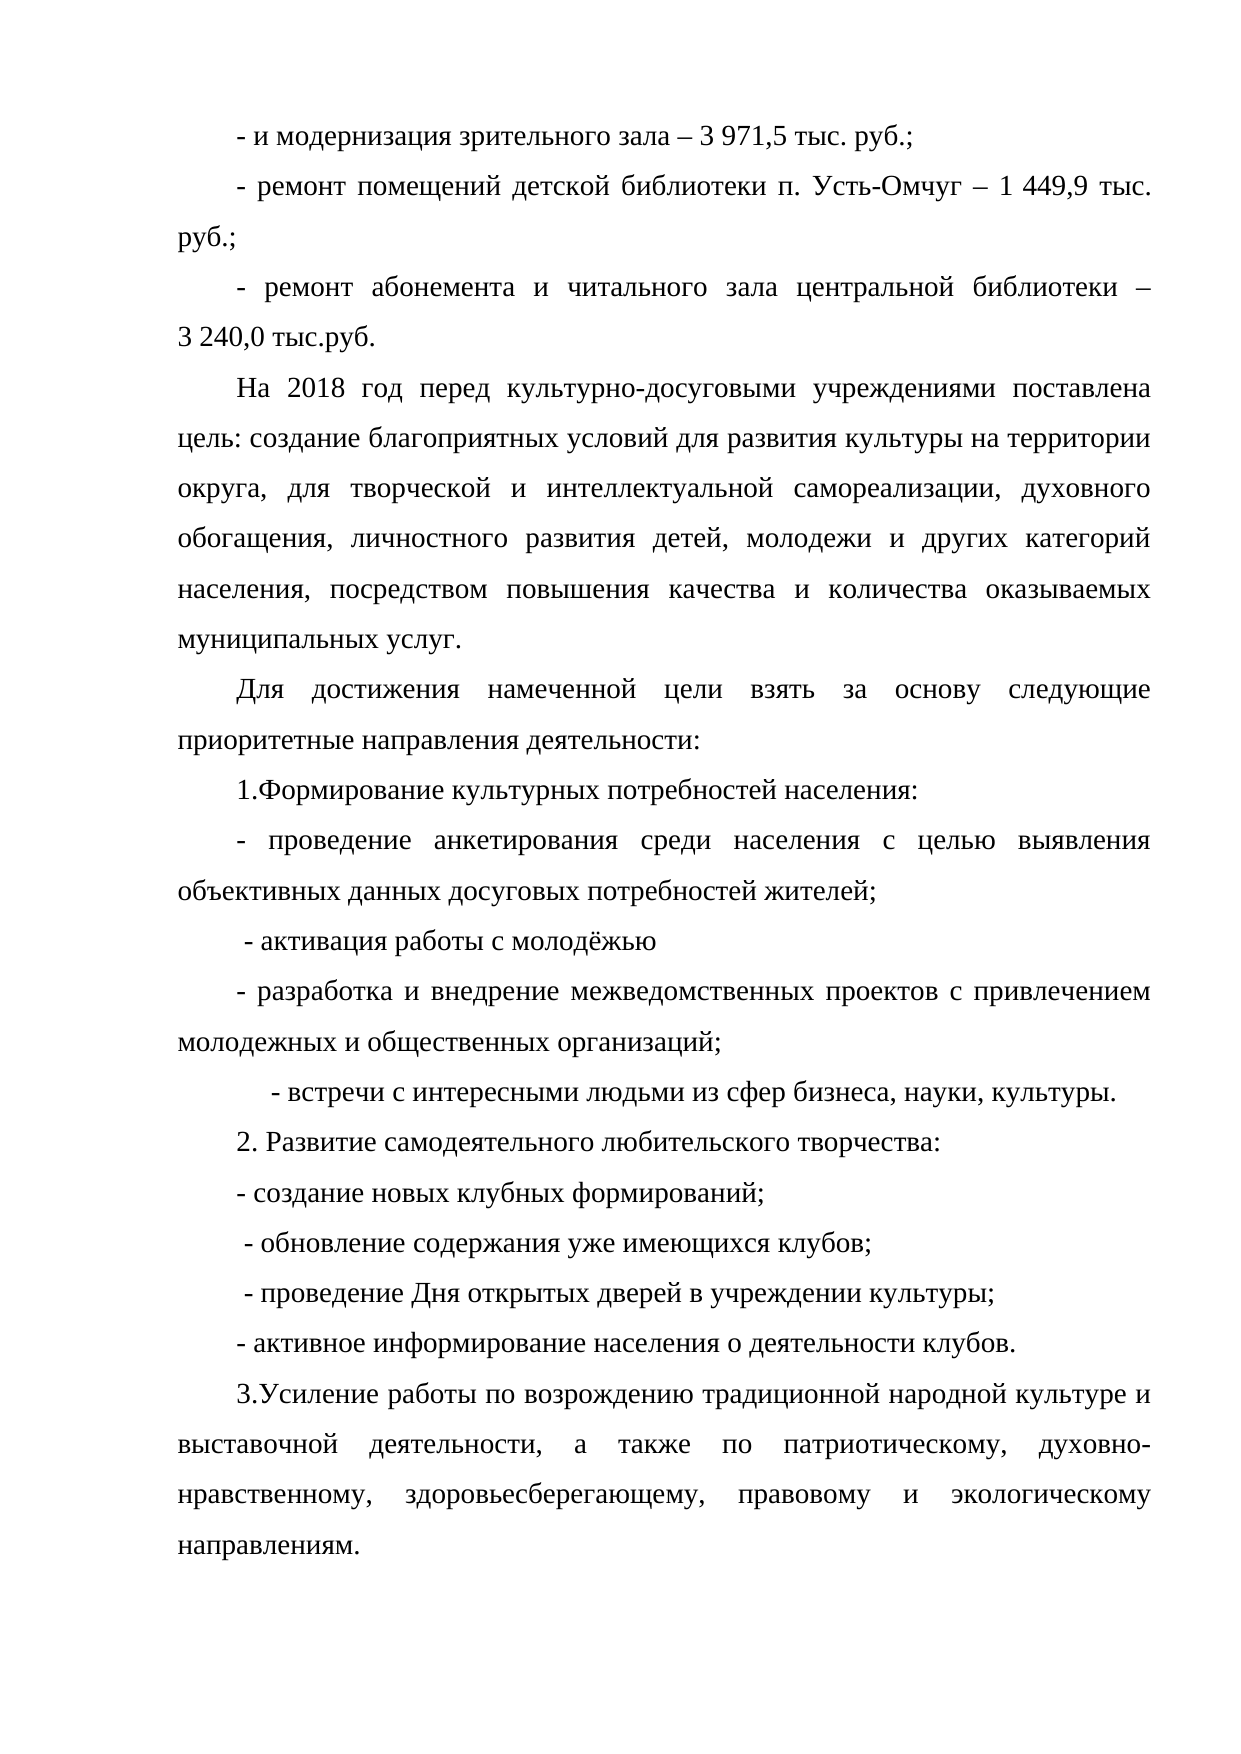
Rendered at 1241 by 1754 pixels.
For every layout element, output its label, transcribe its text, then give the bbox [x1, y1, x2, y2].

text - активное информирование населения о деятельности клубов. [177, 1326, 1152, 1359]
text Для достижения намеченной цели взять за основу следующие приоритетные направления деятельности: [177, 672, 1152, 755]
text - проведение Дня открытых дверей в учреждении культуры; [177, 1275, 1152, 1309]
text - проведение анкетирования среди населения с целью выявления объективных данных досуговых потребностей жителей; [177, 822, 1152, 906]
text 1.Формирование культурных потребностей населения: [177, 772, 1152, 806]
text 2. Развитие самодеятельного любительского творчества: [177, 1124, 1152, 1158]
text - и модернизация зрительного зала – 3 971,5 тыс. руб.; [177, 118, 1152, 152]
text - создание новых клубных формирований; [177, 1175, 1152, 1208]
text - ремонт абонемента и читального зала центральной библиотеки – 3 240,0 тыс.руб. [177, 269, 1152, 353]
text 3.Усиление работы по возрождению традиционной народной культуре и выставочной деятельности, а также по патриотическому, духовно-нравственному, здоровьесберегающему, правовому и экологическому направлениям. [177, 1376, 1152, 1560]
text - ремонт помещений детской библиотеки п. Усть-Омчуг – 1 449,9 тыс. руб.; [177, 168, 1152, 252]
text - обновление содержания уже имеющихся клубов; [177, 1225, 1152, 1258]
text На 2018 год перед культурно-досуговыми учреждениями поставлена цель: создание благоприятных условий для развития культуры на территории округа, для творческой и интеллектуальной самореализации, духовного обогащения, личностного развития детей, молодежи и других категорий населения, посредством повышения качества и количества оказываемых муниципальных услуг. [177, 370, 1152, 655]
text - разработка и внедрение межведомственных проектов с привлечением молодежных и общественных организаций; [177, 973, 1152, 1057]
text - встречи с интересными людьми из сфер бизнеса, науки, культуры. [177, 1074, 1152, 1108]
text - активация работы с молодёжью [177, 923, 1152, 957]
